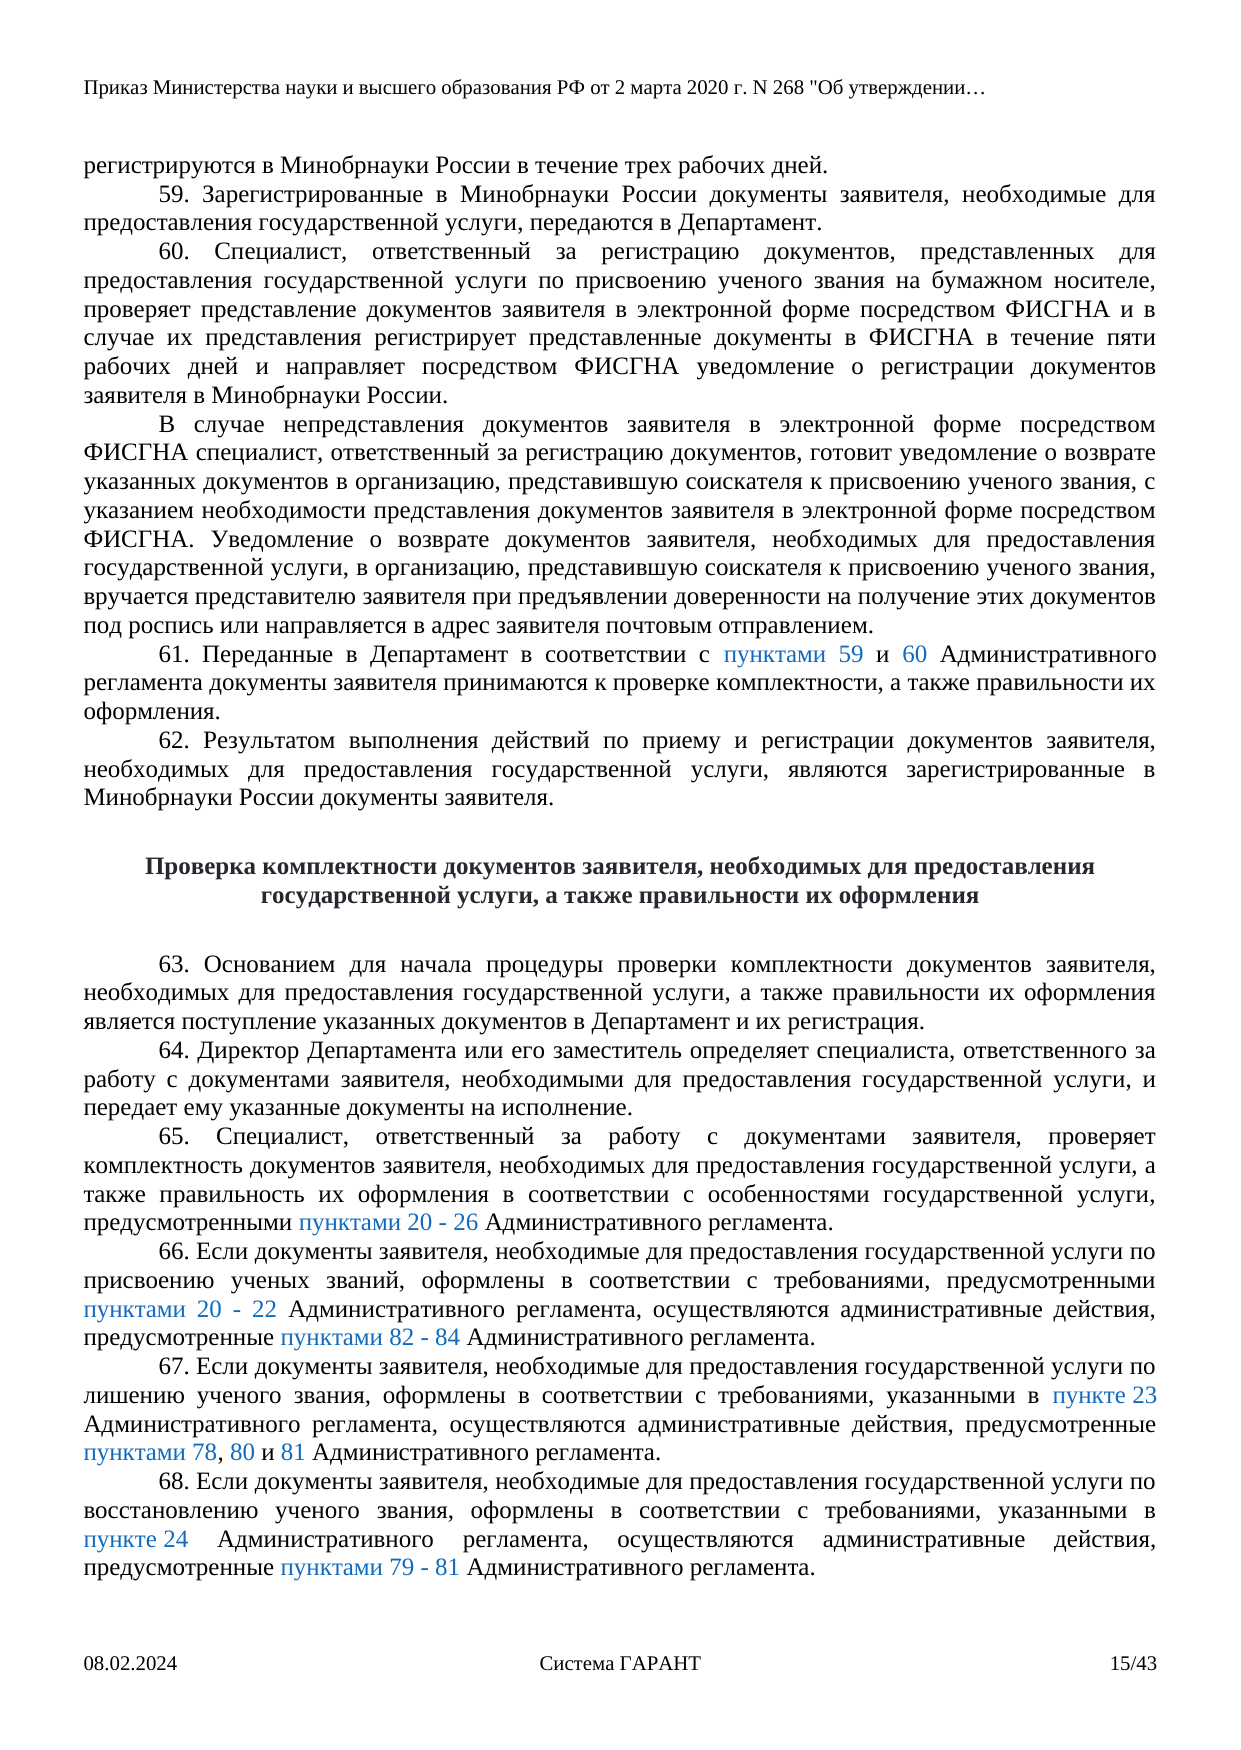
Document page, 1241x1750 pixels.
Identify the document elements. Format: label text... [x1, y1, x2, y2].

text 61. Переданные в Департамент в соответствии с пунктами 59 и 60 Административного регламента документы заявителя принимаются к проверке комплектности, а также правильности их оформления. [83, 639, 1157, 725]
text 62. Результатом выполнения действий по приему и регистрации документов заявителя, необходимых для предоставления государственной услуги, являются зарегистрированные в Минобрнауки России документы заявителя. [83, 725, 1157, 811]
text 63. Основанием для начала процедуры проверки комплектности документов заявителя, необходимых для предоставления государственной услуги, а также правильности их оформления является поступление указанных документов в Департамент и их регистрация. [83, 949, 1157, 1035]
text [83, 150, 1157, 179]
text 65. Специалист, ответственный за работу с документами заявителя, проверяет комплектность документов заявителя, необходимых для предоставления государственной услуги, а также правильность их оформления в соответствии с особенностями государственной услуги, предусмотренными пунктами 20 - 26 Административного регламента. [83, 1121, 1157, 1236]
text 66. Если документы заявителя, необходимые для предоставления государственной услуги по присвоению ученых званий, оформлены в соответствии с требованиями, предусмотренными пунктами 20 - 22 Административного регламента, осуществляются административные действия, предусмотренные пунктами 82 - 84 Административного регламента. [83, 1236, 1157, 1351]
text 60. Специалист, ответственный за регистрацию документов, представленных для предоставления государственной услуги по присвоению ученого звания на бумажном носителе, проверяет представление документов заявителя в электронной форме посредством ФИСГНА и в случае их представления регистрирует представленные документы в ФИСГНА в течение пяти рабочих дней и направляет посредством ФИСГНА уведомление о регистрации документов заявителя в Минобрнауки России. [83, 236, 1157, 409]
text В случае непредставления документов заявителя в электронной форме посредством ФИСГНА специалист, ответственный за регистрацию документов, готовит уведомление о возврате указанных документов в организацию, представившую соискателя к присвоению ученого звания, с указанием необходимости представления документов заявителя в электронной форме посредством ФИСГНА. Уведомление о возврате документов заявителя, необходимых для предоставления государственной услуги, в организацию, представившую соискателя к присвоению ученого звания, вручается представителю заявителя при предъявлении доверенности на получение этих документов под роспись или направляется в адрес заявителя почтовым отправлением. [83, 409, 1157, 639]
text 67. Если документы заявителя, необходимые для предоставления государственной услуги по лишению ученого звания, оформлены в соответствии с требованиями, указанными в пункте 23 Административного регламента, осуществляются административные действия, предусмотренные пунктами 78, 80 и 81 Административного регламента. [83, 1351, 1157, 1466]
subtitle Проверка комплектности документов заявителя, необходимых для предоставления государственной услуги, а также правильности их оформления [83, 851, 1157, 909]
text 68. Если документы заявителя, необходимые для предоставления государственной услуги по восстановлению ученого звания, оформлены в соответствии с требованиями, указанными в пункте 24 Административного регламента, осуществляются административные действия, предусмотренные пунктами 79 - 81 Административного регламента. [83, 1466, 1157, 1581]
text 64. Директор Департамента или его заместитель определяет специалиста, ответственного за работу с документами заявителя, необходимыми для предоставления государственной услуги, и передает ему указанные документы на исполнение. [83, 1035, 1157, 1121]
text 59. Зарегистрированные в Минобрнауки России документы заявителя, необходимые для предоставления государственной услуги, передаются в Департамент. [83, 179, 1157, 236]
